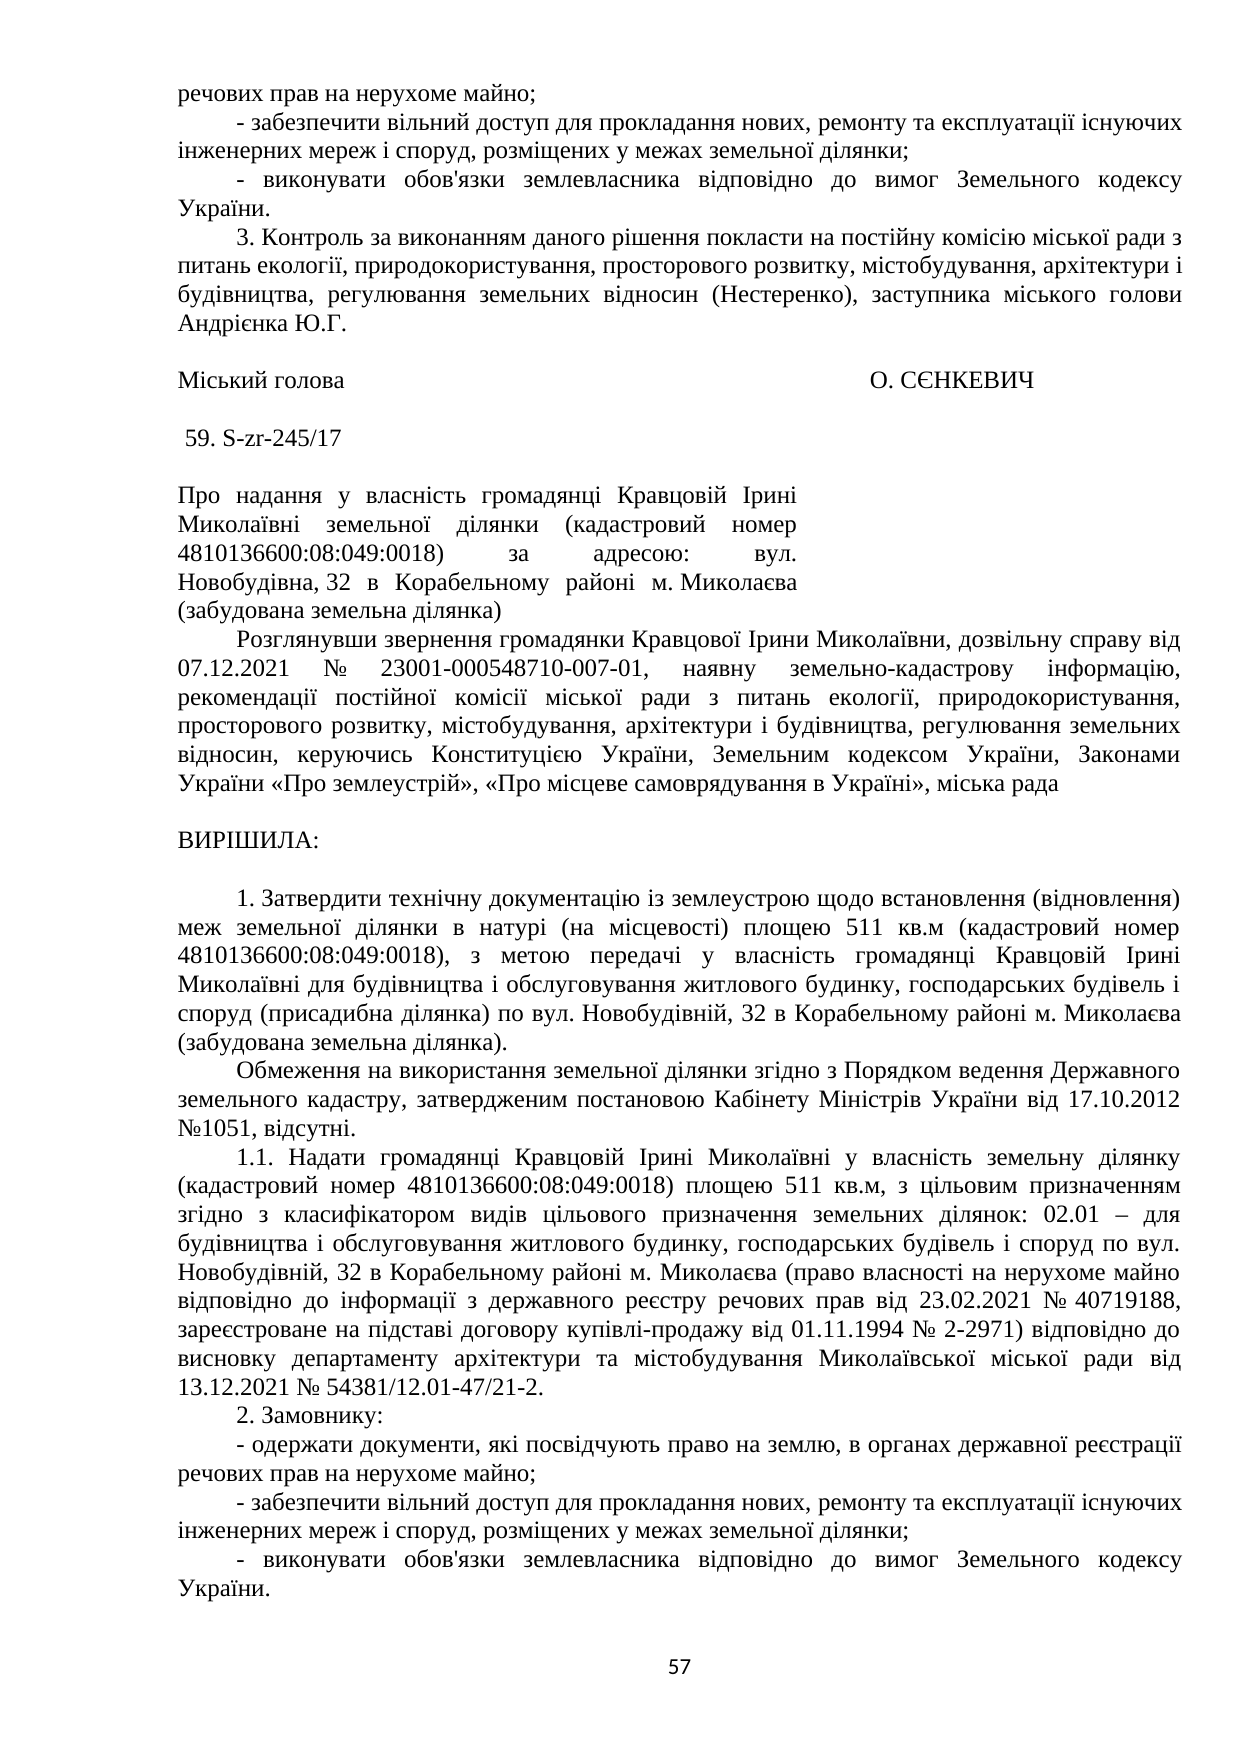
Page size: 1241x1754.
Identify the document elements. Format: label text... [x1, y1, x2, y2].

text 2. Замовнику: [177, 1400, 1183, 1429]
text 1. Затвердити технічну документацію із землеустрою щодо встановлення (відновлення) меж земельної ділянки в натурі (на місцевості) площею 511 кв.м (кадастровий номер 4810136600:08:049:0018), з метою передачі у власність громадянці Кравцовій Ірині Миколаївні для будівництва і обслуговування житлового будинку, господарських будівель і споруд (присадибна ділянка) по вул. Новобудівній, 32 в Корабельному районі м. Миколаєва (забудована земельна ділянка). [177, 883, 1181, 1055]
text 1.1. Надати громадянці Кравцовій Ірині Миколаївні у власність земельну ділянку (кадастровий номер 4810136600:08:049:0018) площею 511 кв.м, з цільовим призначенням згідно з класифікатором видів цільового призначення земельних ділянок: 02.01 – для будівництва і обслуговування житлового будинку, господарських будівель і споруд по вул. Новобудівній, 32 в Корабельному районі м. Миколаєва (право власності на нерухоме майно відповідно до інформації з державного реєстру речових прав від 23.02.2021 № 40719188, зареєстроване на підставі договору купівлі-продажу від 01.11.1994 № 2-2971) відповідно до висновку департаменту архітектури та містобудування Миколаївської міської ради від 13.12.2021 № 54381/12.01-47/21-2. [177, 1142, 1181, 1400]
text Міський голова О. СЄНКЕВИЧ [177, 365, 1181, 394]
text - виконувати обов'язки землевласника відповідно до вимог Земельного кодексу України. [177, 1544, 1183, 1602]
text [177, 78, 1183, 107]
list S-zr-245/17 [184, 423, 1183, 452]
text - забезпечити вільний доступ для прокладання нових, ремонту та експлуатації існуючих інженерних мереж і споруд, розміщених у межах земельної ділянки; [177, 107, 1183, 164]
text - забезпечити вільний доступ для прокладання нових, ремонту та експлуатації існуючих інженерних мереж і споруд, розміщених у межах земельної ділянки; [177, 1487, 1183, 1544]
text Про надання у власність громадянці Кравцовій Ірині Миколаївні земельної ділянки (кадастровий номер 4810136600:08:049:0018) за адресою: вул. Новобудівна, 32 в Корабельному районі м. Миколаєва (забудована земельна ділянка) [177, 480, 797, 624]
text 3. Контроль за виконанням даного рішення покласти на постійну комісію міської ради з питань екології, природокористування, просторового розвитку, містобудування, архітектури і будівництва, регулювання земельних відносин (Нестеренко), заступника міського голови Андрієнка Ю.Г. [177, 222, 1183, 337]
text - виконувати обов'язки землевласника відповідно до вимог Земельного кодексу України. [177, 164, 1183, 222]
text Розглянувши звернення громадянки Кравцової Ірини Миколаївни, дозвільну справу від 07.12.2021 № 23001-000548710-007-01, наявну земельно-кадастрову інформацію, рекомендації постійної комісії міської ради з питань екології, природокористування, просторового розвитку, містобудування, архітектури і будівництва, регулювання земельних відносин, керуючись Конституцією України, Земельним кодексом України, Законами України «Про землеустрій», «Про місцеве самоврядування в Україні», міська рада [177, 624, 1181, 797]
text Обмеження на використання земельної ділянки згідно з Порядком ведення Державного земельного кадастру, затвердженим постановою Кабінету Міністрів України від 17.10.2012 №1051, відсутні. [177, 1055, 1181, 1142]
text - одержати документи, які посвідчують право на землю, в органах державної реєстрації речових прав на нерухоме майно; [177, 1429, 1183, 1487]
text ВИРІШИЛА: [177, 825, 1183, 854]
